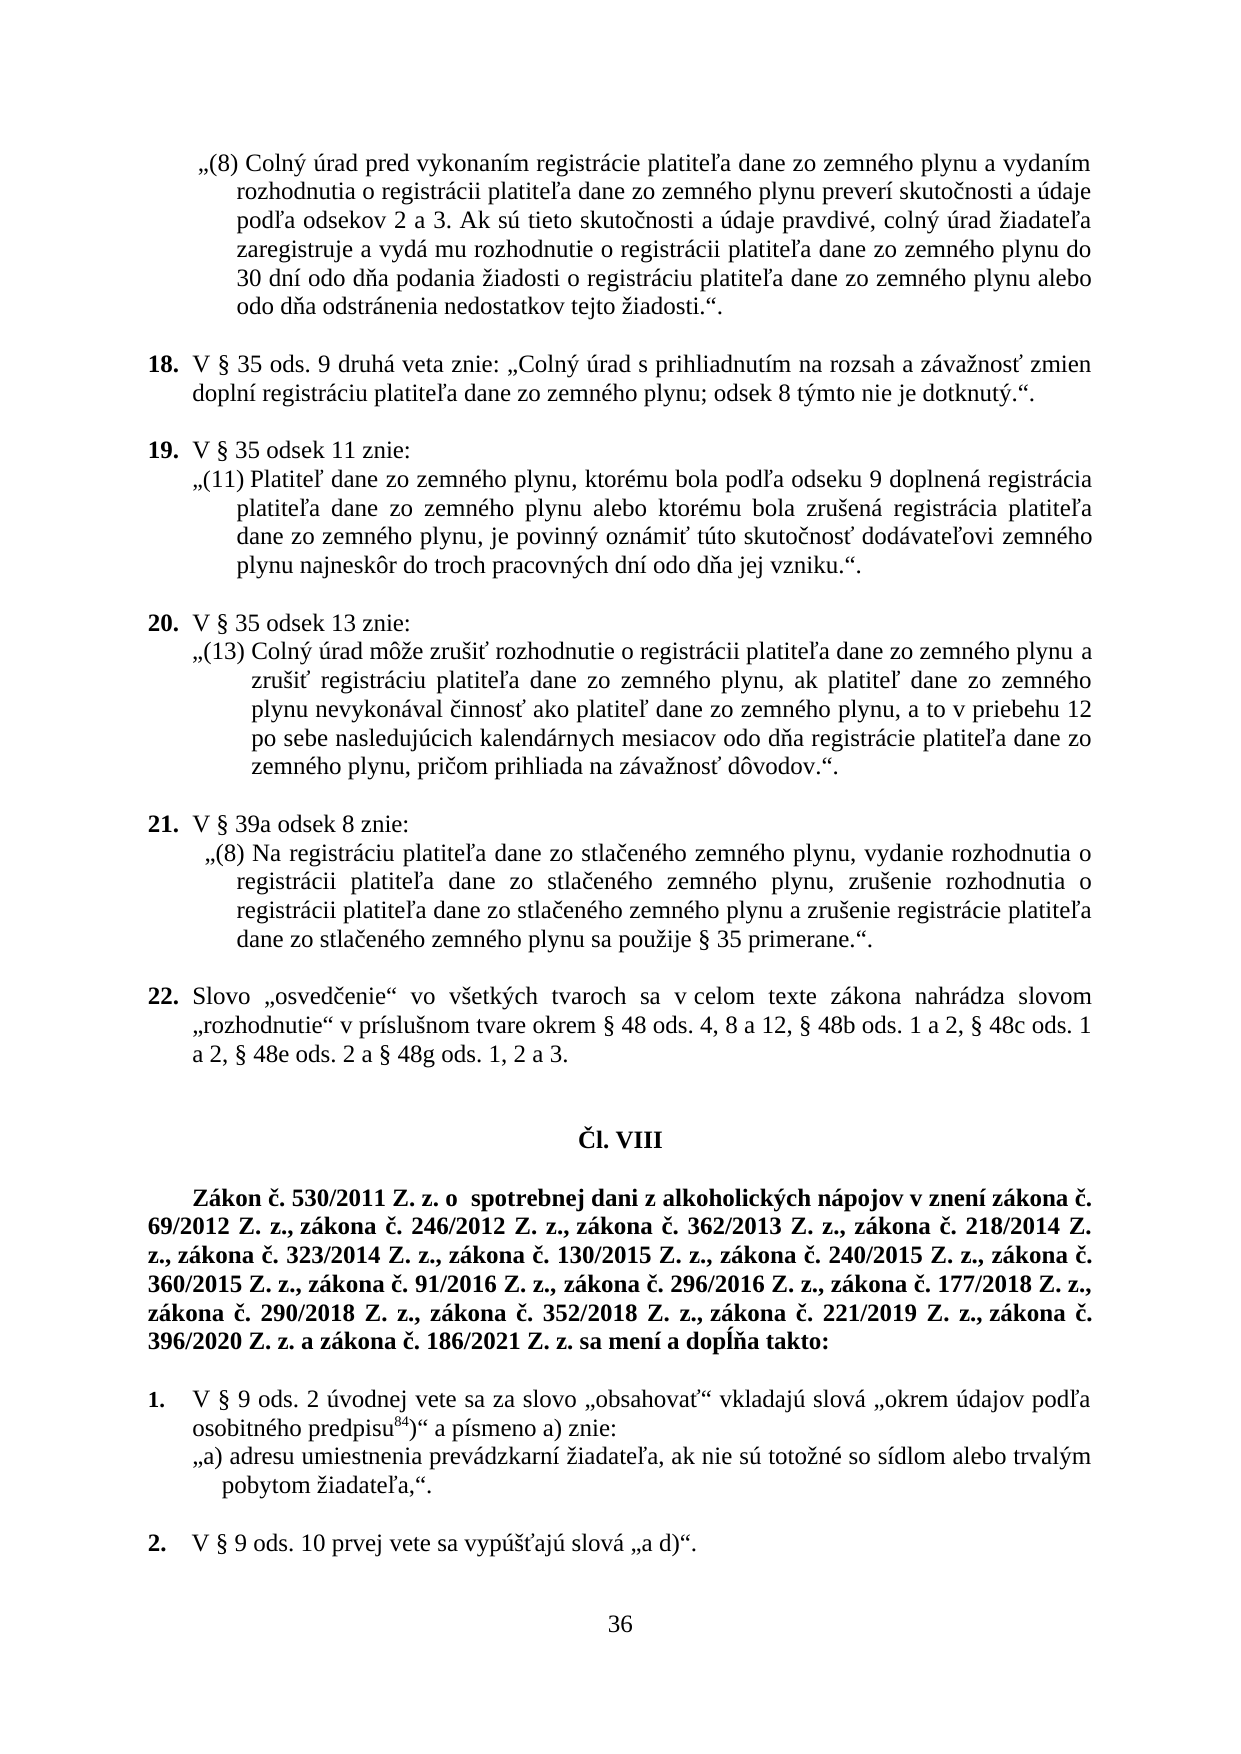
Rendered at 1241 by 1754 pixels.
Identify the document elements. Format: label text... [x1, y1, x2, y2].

text „(11) Platiteľ dane zo zemného plynu, ktorému bola podľa odseku 9 doplnená registrácia platiteľa dane zo zemného plynu alebo ktorému bola zrušená registrácia platiteľa dane zo zemného plynu, je povinný oznámiť túto skutočnosť dodávateľovi zemného plynu najneskôr do troch pracovných dní odo dňa jej vzniku.“. [192, 464, 1092, 579]
text 2. V § 9 ods. 10 prvej vete sa vypúšťajú slová „a d)“. [148, 1528, 1092, 1556]
list V § 39a odsek 8 znie: [148, 809, 1092, 838]
text „(8) Colný úrad pred vykonaním registrácie platiteľa dane zo zemného plynu a vydaním rozhodnutia o registrácii platiteľa dane zo zemného plynu preverí skutočnosti a údaje podľa odsekov 2 a 3. Ak sú tieto skutočnosti a údaje pravdivé, colný úrad žiadateľa zaregistruje a vydá mu rozhodnutie o registrácii platiteľa dane zo zemného plynu do 30 dní odo dňa podania žiadosti o registráciu platiteľa dane zo zemného plynu alebo odo dňa odstránenia nedostatkov tejto žiadosti.“. [148, 148, 1092, 320]
list Slovo „osvedčenie“ vo všetkých tvaroch sa v celom texte zákona nahrádza slovom „rozhodnutie“ v príslušnom tvare okrem § 48 ods. 4, 8 a 12, § 48b ods. 1 a 2, § 48c ods. 1 a 2, § 48e ods. 2 a § 48g ods. 1, 2 a 3. [148, 981, 1092, 1068]
list V § 9 ods. 2 úvodnej vete sa za slovo „obsahovať“ vkladajú slová „okrem údajov podľa osobitného predpisu84)“ a písmeno a) znie: [148, 1384, 1092, 1441]
text Zákon č. 530/2011 Z. z. o spotrebnej dani z alkoholických nápojov v znení zákona č. 69/2012 Z. z., zákona č. 246/2012 Z. z., zákona č. 362/2013 Z. z., zákona č. 218/2014 Z. z., zákona č. 323/2014 Z. z., zákona č. 130/2015 Z. z., zákona č. 240/2015 Z. z., zákona č. 360/2015 Z. z., zákona č. 91/2016 Z. z., zákona č. 296/2016 Z. z., zákona č. 177/2018 Z. z., zákona č. 290/2018 Z. z., zákona č. 352/2018 Z. z., zákona č. 221/2019 Z. z., zákona č. 396/2020 Z. z. a zákona č. 186/2021 Z. z. sa mení a dopĺňa takto: [148, 1183, 1092, 1355]
list V § 35 ods. 9 druhá veta znie: „Colný úrad s prihliadnutím na rozsah a závažnosť zmien doplní registráciu platiteľa dane zo zemného plynu; odsek 8 týmto nie je dotknutý.“. [148, 349, 1092, 406]
text „(13) Colný úrad môže zrušiť rozhodnutie o registrácii platiteľa dane zo zemného plynu a zrušiť registráciu platiteľa dane zo zemného plynu, ak platiteľ dane zo zemného plynu nevykonával činnosť ako platiteľ dane zo zemného plynu, a to v priebehu 12 po sebe nasledujúcich kalendárnych mesiacov odo dňa registrácie platiteľa dane zo zemného plynu, pričom prihliada na závažnosť dôvodov.“. [148, 636, 1092, 780]
list V § 35 odsek 11 znie: [148, 435, 1092, 464]
text „(8) Na registráciu platiteľa dane zo stlačeného zemného plynu, vydanie rozhodnutia o registrácii platiteľa dane zo stlačeného zemného plynu, zrušenie rozhodnutia o registrácii platiteľa dane zo stlačeného zemného plynu a zrušenie registrácie platiteľa dane zo stlačeného zemného plynu sa použije § 35 primerane.“. [148, 838, 1092, 953]
list V § 35 odsek 13 znie: [148, 608, 1092, 636]
text „a) adresu umiestnenia prevádzkarní žiadateľa, ak nie sú totožné so sídlom alebo trvalým pobytom žiadateľa,“. [192, 1441, 1092, 1499]
list Čl. VIII [148, 1125, 1092, 1154]
